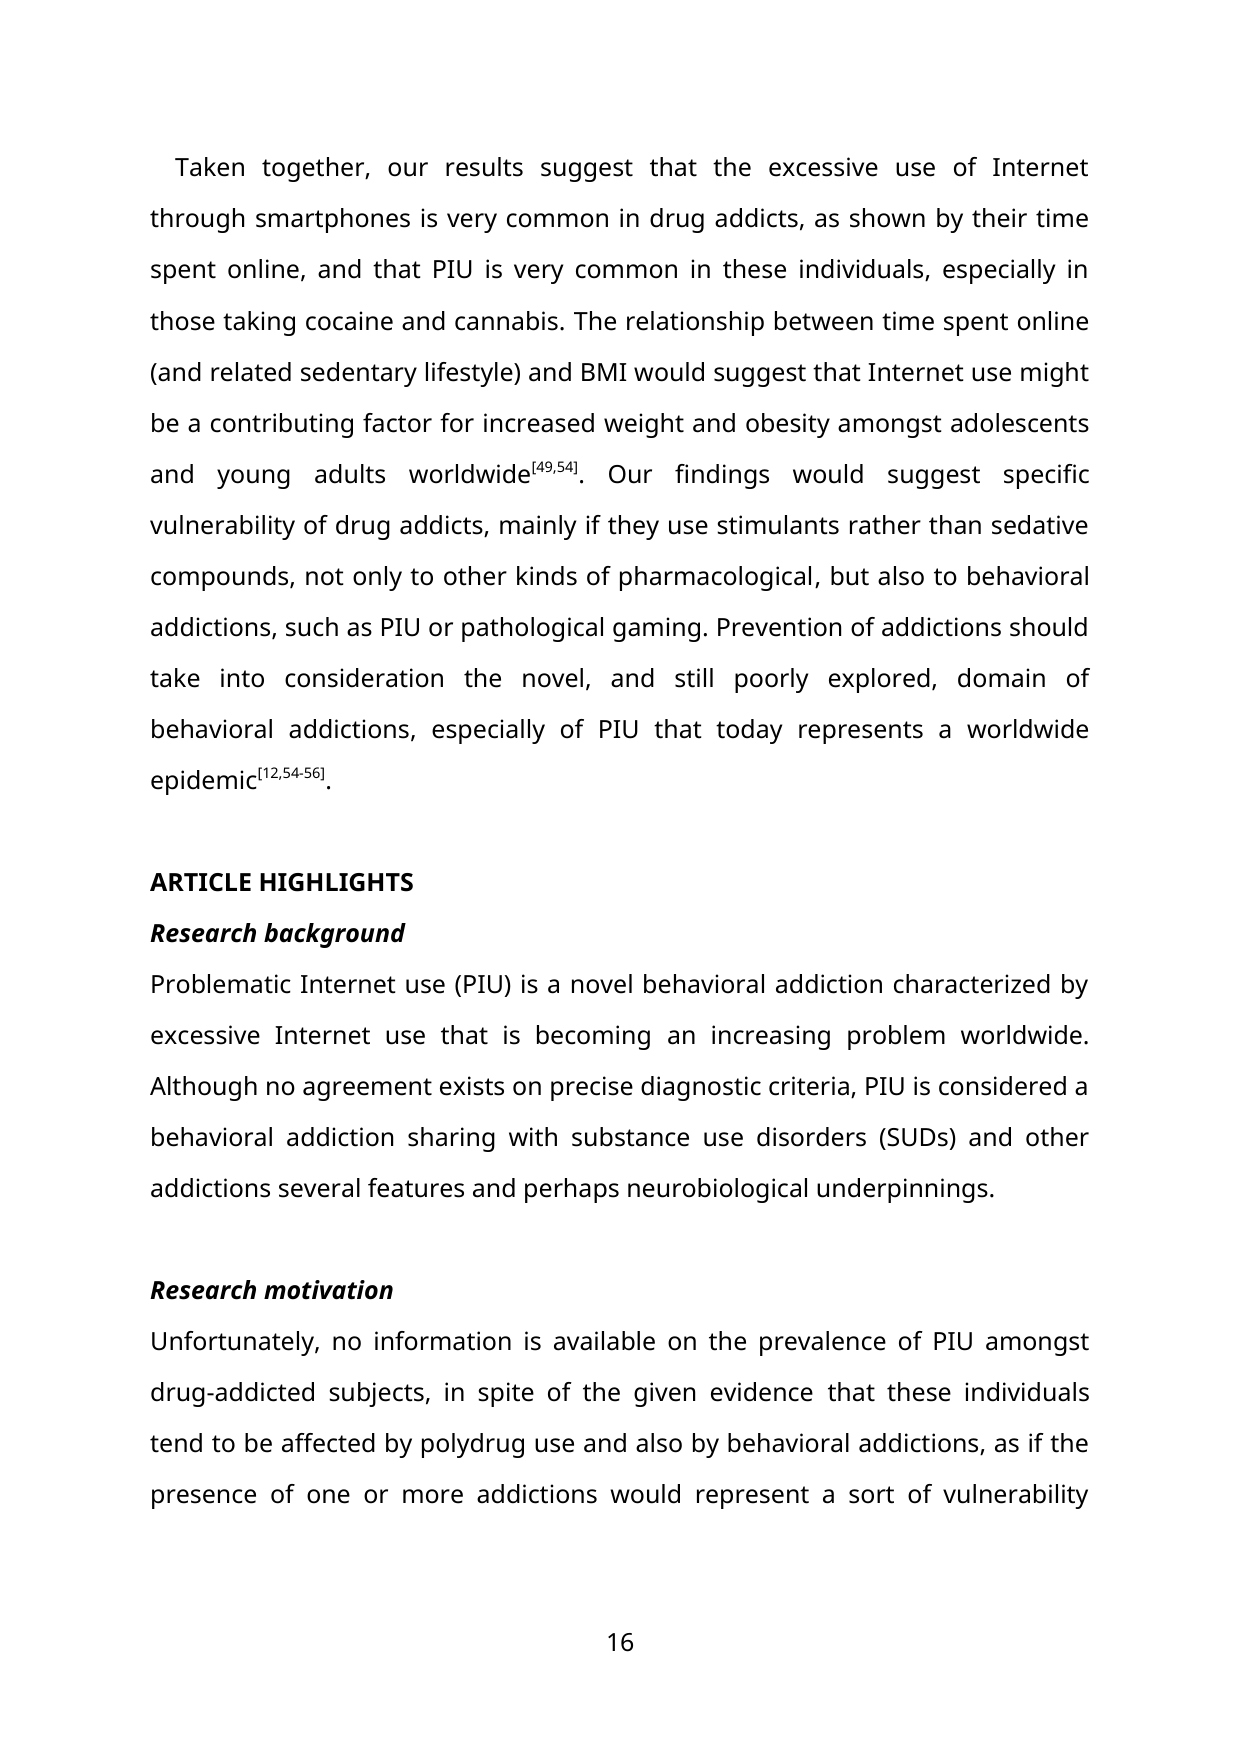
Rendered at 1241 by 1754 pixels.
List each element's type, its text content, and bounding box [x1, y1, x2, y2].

text Research background [150, 916, 1090, 950]
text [150, 1324, 1090, 1511]
text Taken together, our results suggest that the excessive use of Internet through smartphones is very common in drug addicts, as shown by their time spent online, and that PIU is very common in these individuals, especially in those taking cocaine and cannabis. The relationship between time spent online (and related sedentary lifestyle) and BMI would suggest that Internet use might be a contributing factor for increased weight and obesity amongst adolescents and young adults worldwide[49,54]. Our findings would suggest specific vulnerability of drug addicts, mainly if they use stimulants rather than sedative compounds, not only to other kinds of pharmacological, but also to behavioral addictions, such as PIU or pathological gaming. Prevention of addictions should take into consideration the novel, and still poorly explored, domain of behavioral addictions, especially of PIU that today represents a worldwide epidemic[12,54-56]. [150, 150, 1090, 797]
text ARTICLE HIGHLIGHTS [150, 864, 1090, 899]
text Problematic Internet use (PIU) is a novel behavioral addiction characterized by excessive Internet use that is becoming an increasing problem worldwide. Although no agreement exists on precise diagnostic criteria, PIU is considered a behavioral addiction sharing with substance use disorders (SUDs) and other addictions several features and perhaps neurobiological underpinnings. [150, 967, 1090, 1205]
text Research motivation [150, 1273, 1090, 1307]
